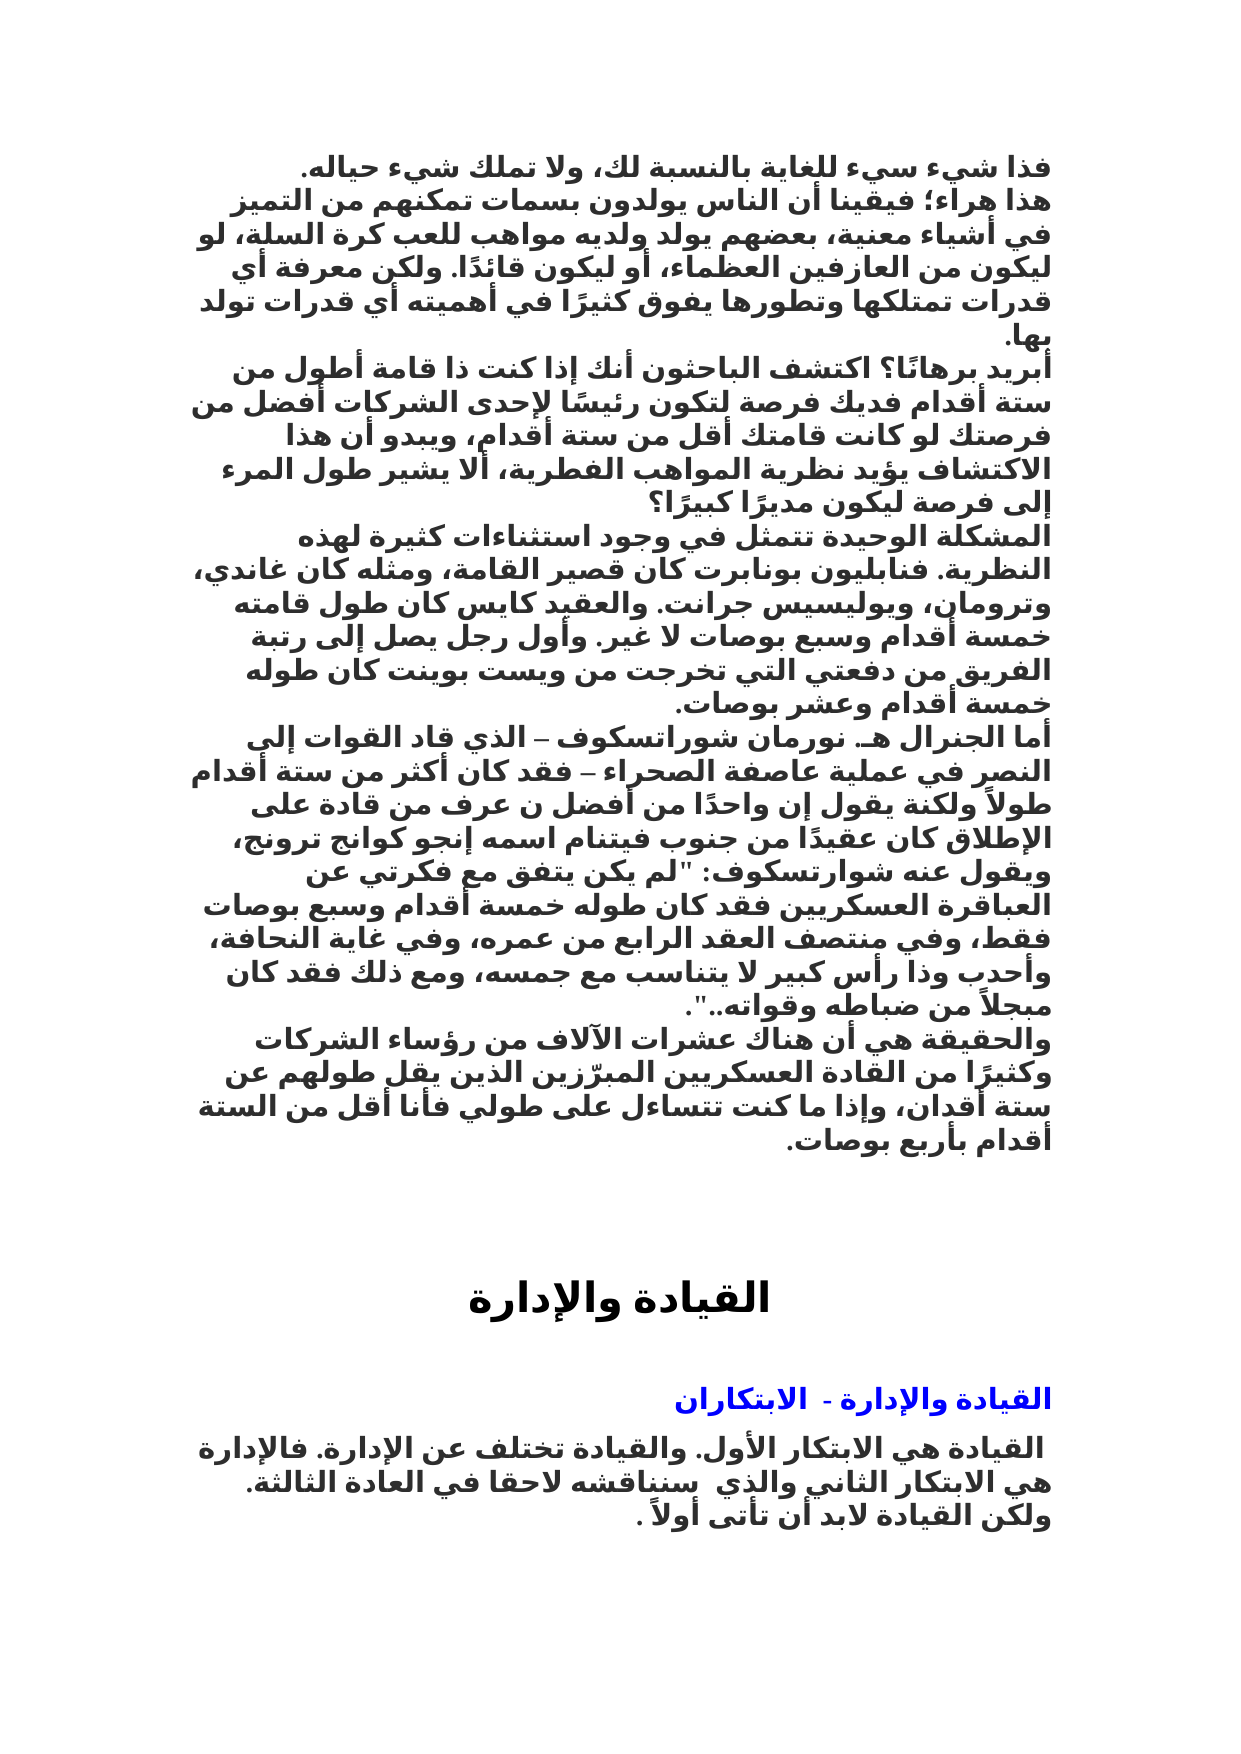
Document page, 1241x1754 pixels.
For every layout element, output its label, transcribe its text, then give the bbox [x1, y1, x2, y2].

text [187, 150, 1053, 1156]
text القيادة هي الابتكار الأول. والقيادة تختلف عن الإدارة. فالإدارة هي الابتكار الثاني والذي سنناقشه لاحقا في العادة الثالثة. ولكن القيادة لابد أن تأتى أولاً . [187, 1431, 1053, 1532]
text القيادة والإدارة - الابتكاران [187, 1382, 1053, 1416]
text القيادة والإدارة [187, 1274, 1053, 1322]
